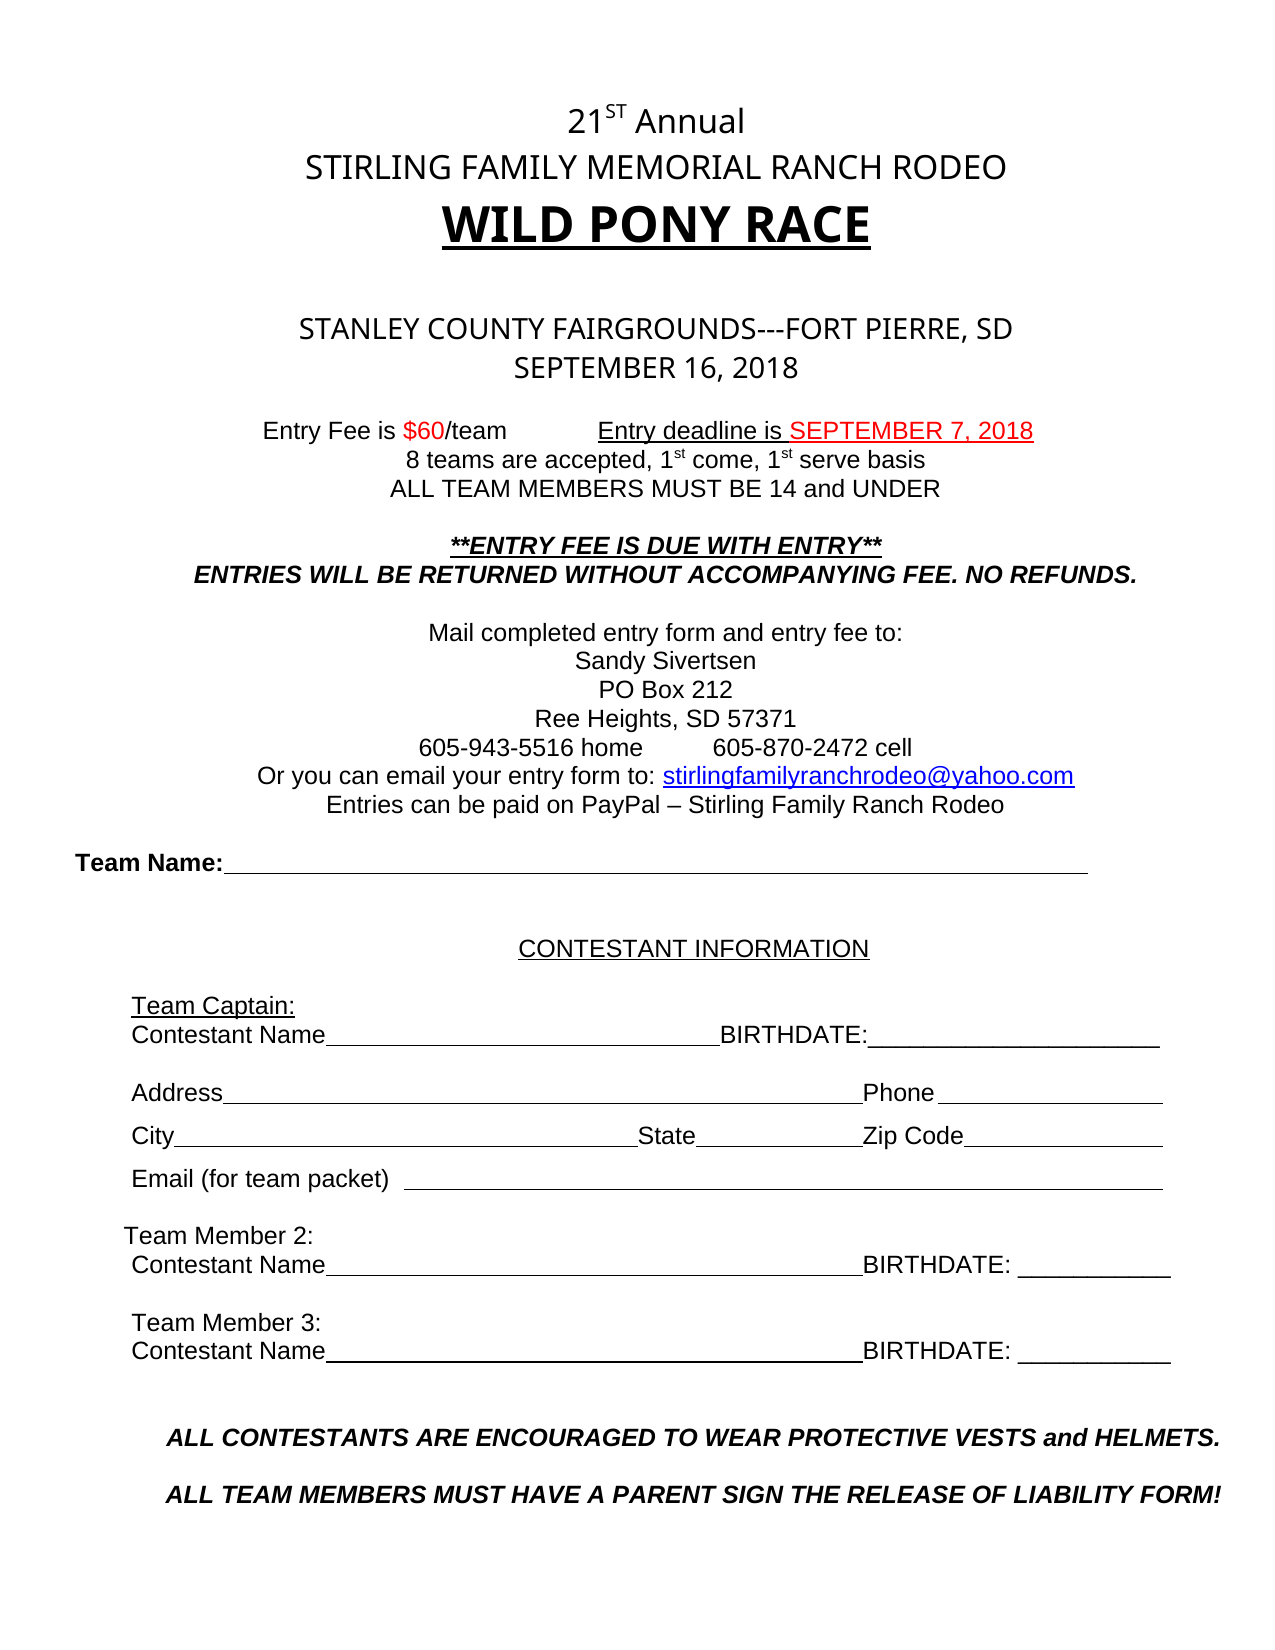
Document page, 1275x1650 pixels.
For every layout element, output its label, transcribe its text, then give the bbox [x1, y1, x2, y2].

text Contestant Name BIRTHDATE:_____________________ [131, 1020, 1256, 1049]
text ALL TEAM MEMBERS MUST BE 14 and UNDER [75, 474, 1256, 502]
text **ENTRY FEE IS DUE WITH ENTRY** [75, 531, 1256, 560]
text WILD PONY RACE [75, 189, 1237, 257]
text City State Zip Code [131, 1121, 1256, 1149]
text Team Captain: [131, 991, 1256, 1020]
text 21ST Annual [75, 98, 1237, 143]
text SEPTEMBER 16, 2018 [75, 348, 1237, 387]
text Ree Heights, SD 57371 [75, 704, 1256, 732]
text STANLEY COUNTY FAIRGROUNDS---FORT PIERRE, SD [75, 308, 1237, 348]
text Contestant Name BIRTHDATE: ___________ [131, 1250, 1256, 1279]
text Or you can email your entry form to: stirlingfamilyranchrodeo@yahoo.com [75, 761, 1256, 790]
text Sandy Sivertsen [75, 646, 1256, 675]
text Mail completed entry form and entry fee to: [75, 617, 1256, 646]
text CONTESTANT INFORMATION [131, 934, 1256, 962]
text ALL TEAM MEMBERS MUST HAVE A PARENT SIGN THE RELEASE OF LIABILITY FORM! [131, 1480, 1256, 1509]
text ALL CONTESTANTS ARE ENCOURAGED TO WEAR PROTECTIVE VESTS and HELMETS. [131, 1422, 1256, 1451]
text PO Box 212 [75, 675, 1256, 704]
text ENTRIES WILL BE RETURNED WITHOUT ACCOMPANYING FEE. NO REFUNDS. [75, 560, 1256, 589]
text Email (for team packet) [131, 1164, 1256, 1192]
text 605-943-5516 home 605-870-2472 cell [75, 732, 1256, 761]
text Entries can be paid on PayPal – Stirling Family Ranch Rodeo [75, 790, 1256, 819]
text Address Phone [131, 1077, 1256, 1106]
text Entry Fee is $60/team Entry deadline is SEPTEMBER 7, 2018 [187, 416, 1256, 445]
text Team Name: [75, 847, 1256, 876]
text Team Member 3: [131, 1307, 1256, 1336]
text Team Member 2: [75, 1221, 1256, 1250]
text Contestant Name BIRTHDATE: ___________ [131, 1336, 1256, 1365]
text 8 teams are accepted, 1st come, 1st serve basis [75, 445, 1256, 474]
text STIRLING FAMILY MEMORIAL RANCH RODEO [75, 143, 1237, 189]
